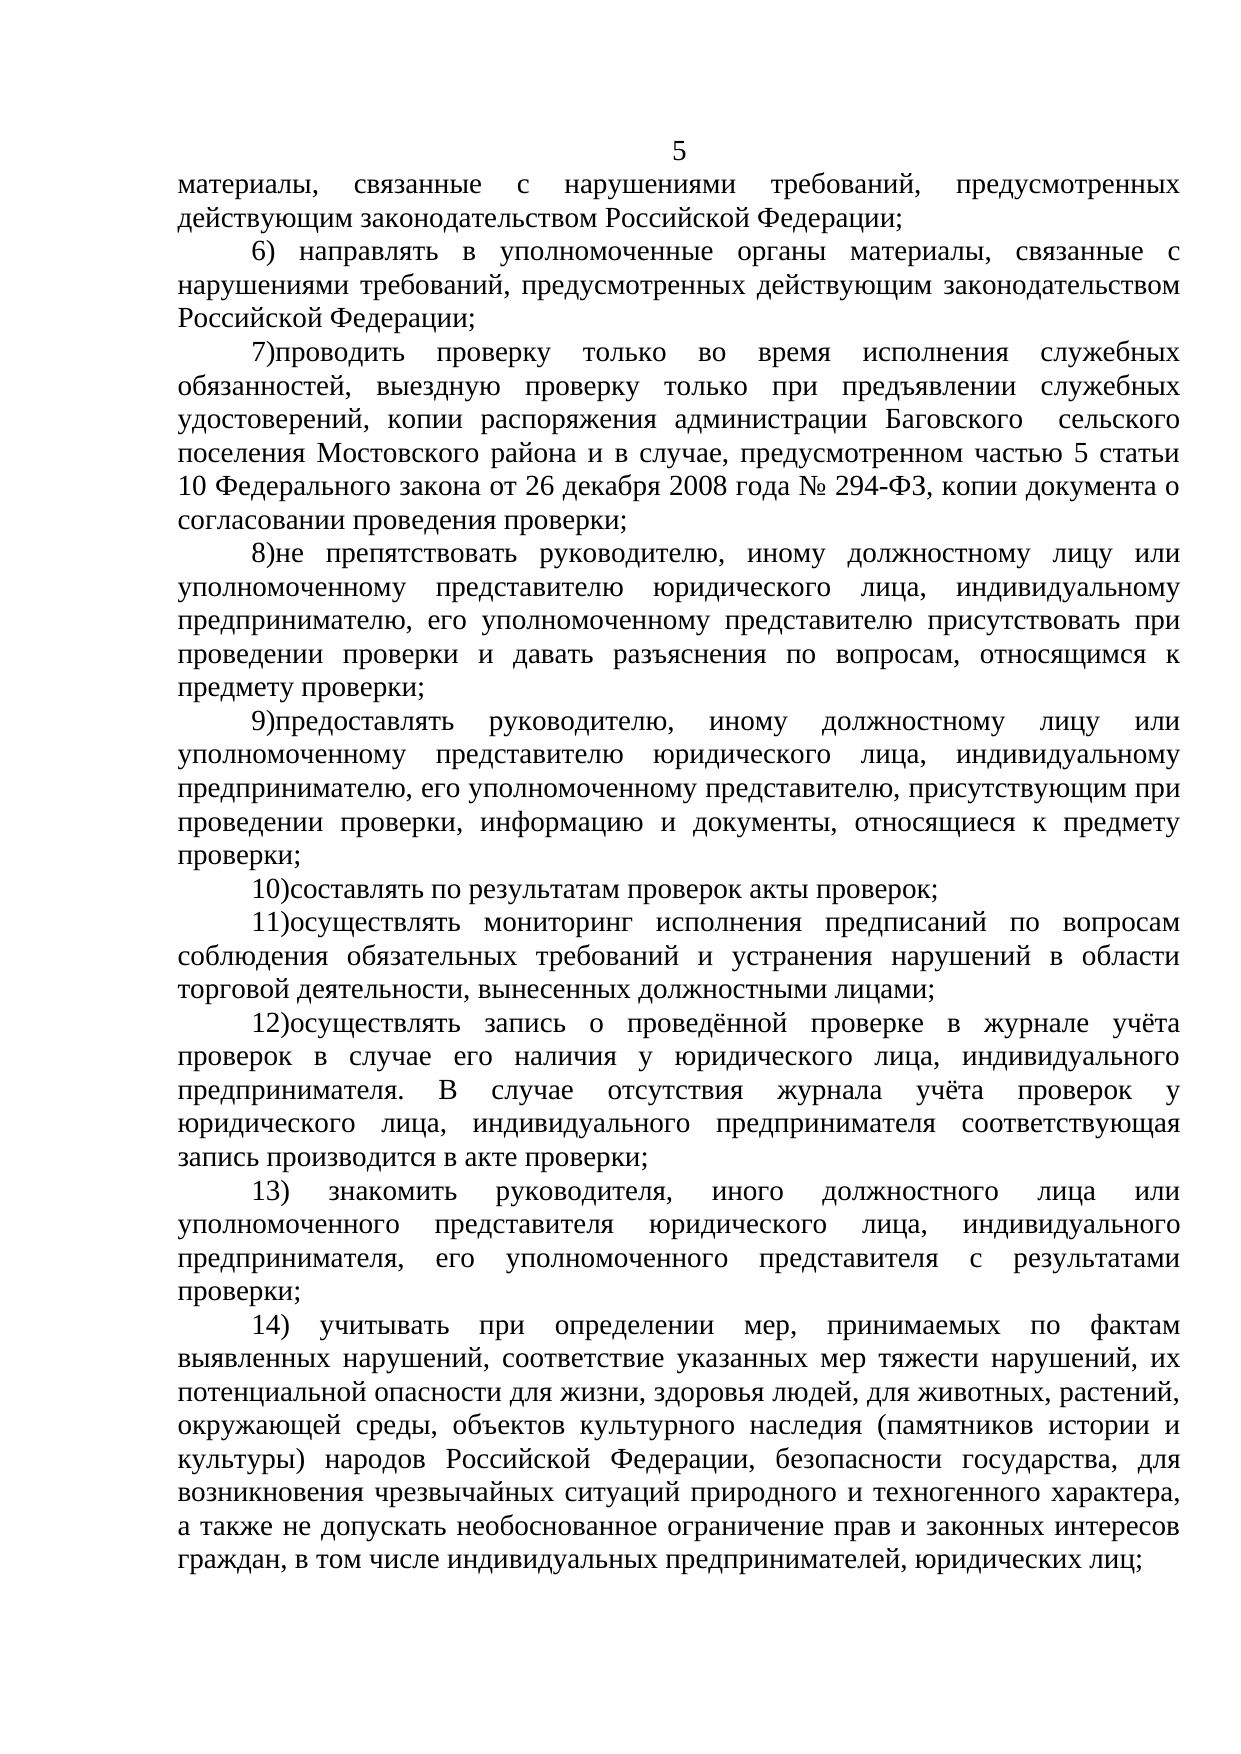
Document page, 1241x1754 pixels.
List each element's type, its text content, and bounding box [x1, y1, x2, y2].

text 7)проводить проверку только во время исполнения служебных обязанностей, выездную проверку только при предъявлении служебных удостоверений, копии распоряжения администрации Баговского сельского поселения Мостовского района и в случае, предусмотренном частью 5 статьи 10 Федерального закона от 26 декабря 2008 года № 294-ФЗ, копии документа о согласовании проведения проверки; [177, 334, 1181, 535]
text 6) направлять в уполномоченные органы материалы, связанные с нарушениями требований, предусмотренных действующим законодательством Российской Федерации; [177, 233, 1181, 334]
text 13) знакомить руководителя, иного должностного лица или уполномоченного представителя юридического лица, индивидуального предпринимателя, его уполномоченного представителя с результатами проверки; [177, 1173, 1181, 1307]
text 11)осуществлять мониторинг исполнения предписаний по вопросам соблюдения обязательных требований и устранения нарушений в области торговой деятельности, вынесенных должностными лицами; [177, 904, 1181, 1005]
text 8)не препятствовать руководителю, иному должностному лицу или уполномоченному представителю юридического лица, индивидуальному предпринимателю, его уполномоченному представителю присутствовать при проведении проверки и давать разъяснения по вопросам, относящимся к предмету проверки; [177, 535, 1181, 703]
text 10)составлять по результатам проверок акты проверок; [177, 871, 1181, 904]
text 12)осуществлять запись о проведённой проверке в журнале учёта проверок в случае его наличия у юридического лица, индивидуального предпринимателя. В случае отсутствия журнала учёта проверок у юридического лица, индивидуального предпринимателя соответствующая запись производится в акте проверки; [177, 1005, 1181, 1173]
text 14) учитывать при определении мер, принимаемых по фактам выявленных нарушений, соответствие указанных мер тяжести нарушений, их потенциальной опасности для жизни, здоровья людей, для животных, растений, окружающей среды, объектов культурного наследия (памятников истории и культуры) народов Российской Федерации, безопасности государства, для возникновения чрезвычайных ситуаций природного и техногенного характера, а также не допускать необоснованное ограничение прав и законных интересов граждан, в том числе индивидуальных предпринимателей, юридических лиц; [177, 1307, 1181, 1575]
text материалы, связанные с нарушениями требований, предусмотренных действующим законодательством Российской Федерации; [177, 166, 1181, 233]
text 9)предоставлять руководителю, иному должностному лицу или уполномоченному представителю юридического лица, индивидуальному предпринимателю, его уполномоченному представителю, присутствующим при проведении проверки, информацию и документы, относящиеся к предмету проверки; [177, 703, 1181, 871]
text 5 [177, 133, 1181, 166]
